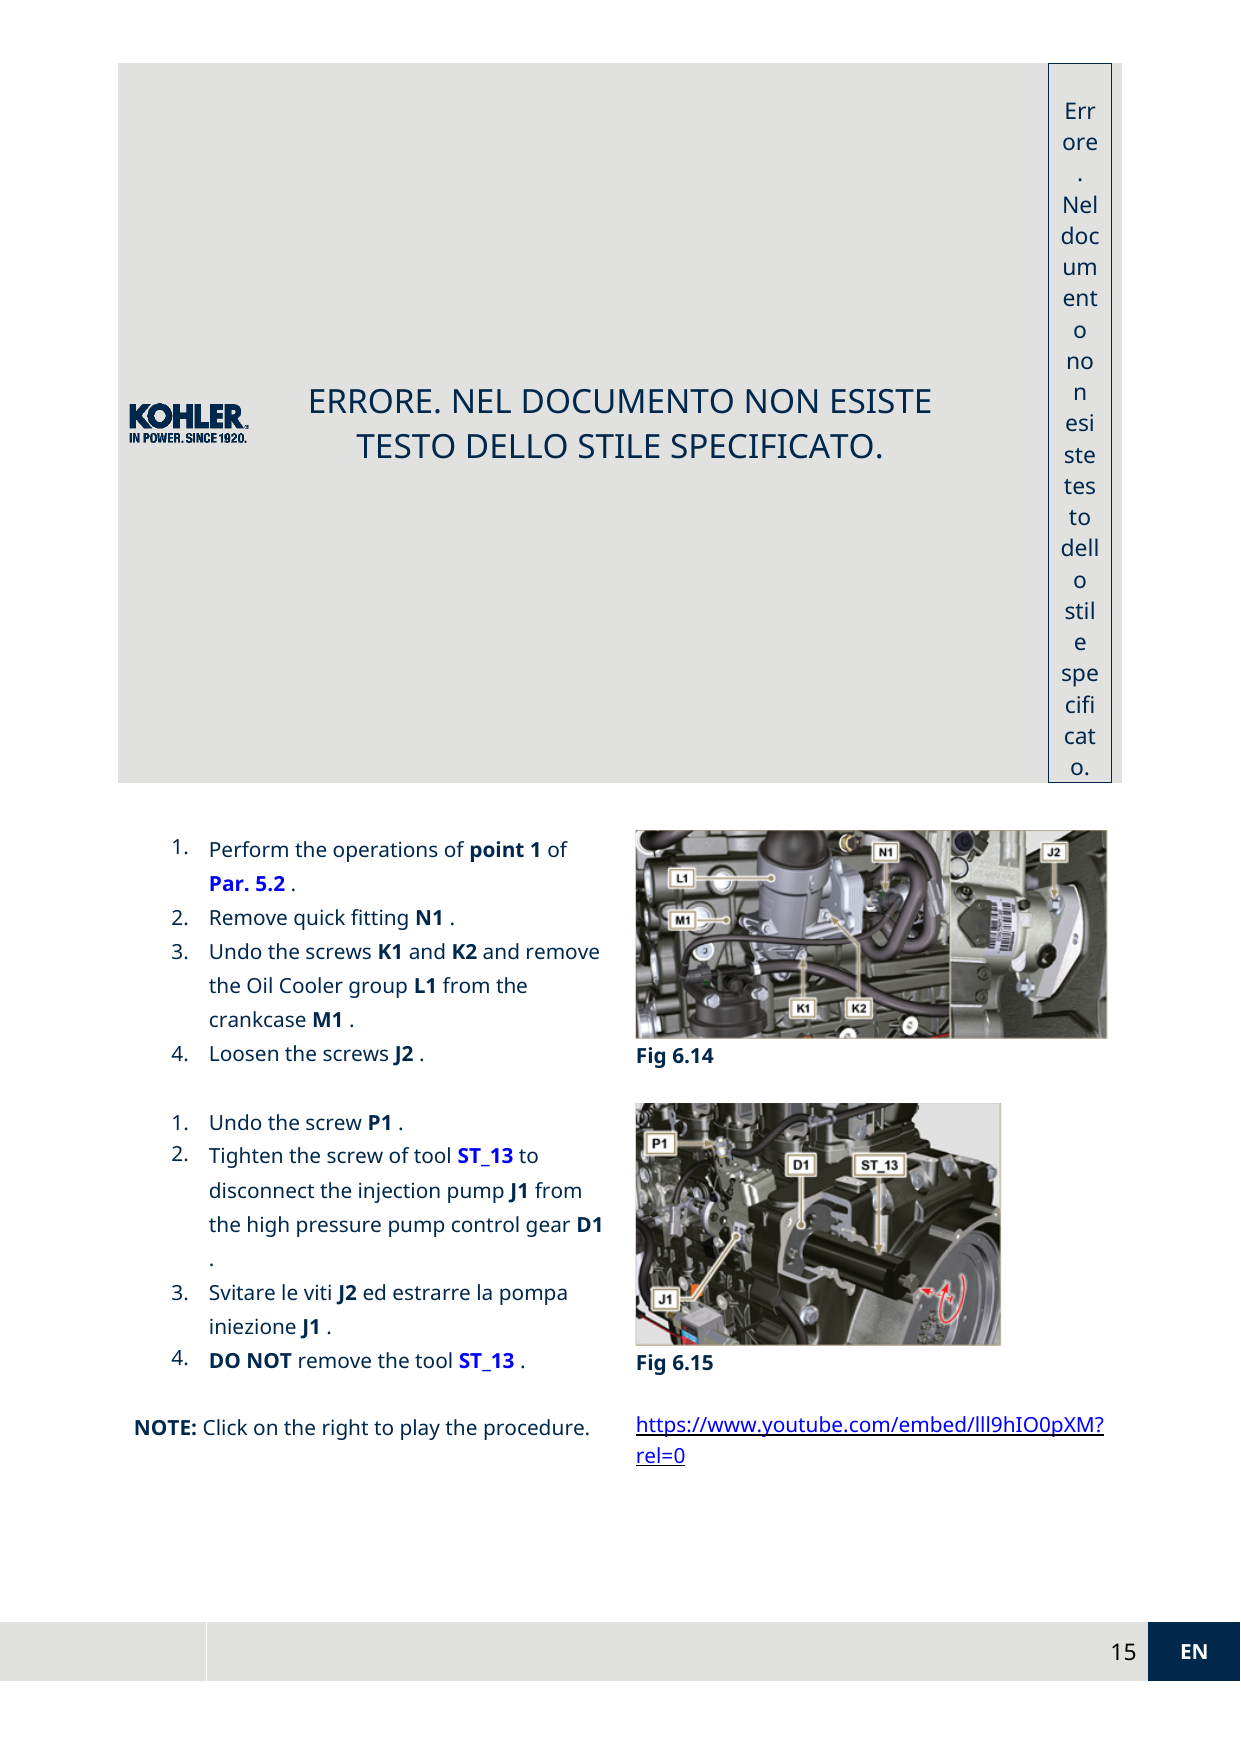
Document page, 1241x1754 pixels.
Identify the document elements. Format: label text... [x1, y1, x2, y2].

table_cell Perform the operations of point 1 of Par. 5.2 . Remove quick fitting N1 . Undo the screws K1 and K2 and remove the Oil Cooler group L1 from the crankcase M1 . Loosen the screws J2 . [118, 815, 620, 1087]
picture [635, 830, 1108, 1039]
table_cell https://www.youtube.com/embed/lll9hIO0pXM?rel=0 [620, 1394, 1122, 1519]
table_cell Fig 6.14 [620, 815, 1122, 1087]
table_cell NOTE: Click on the right to play the procedure. [118, 1394, 620, 1519]
picture [129, 403, 249, 443]
table_cell Undo the screw P1 . Tighten the screw of tool ST_13 to disconnect the injection pump J1 from the high pressure pump control gear D1 . Svitare le viti J2 ed estrarre la pompa iniezione J1 . DO NOT remove the tool ST_13 . [118, 1088, 620, 1394]
picture [635, 1103, 1002, 1346]
table_cell Fig 6.15 [620, 1088, 1122, 1394]
